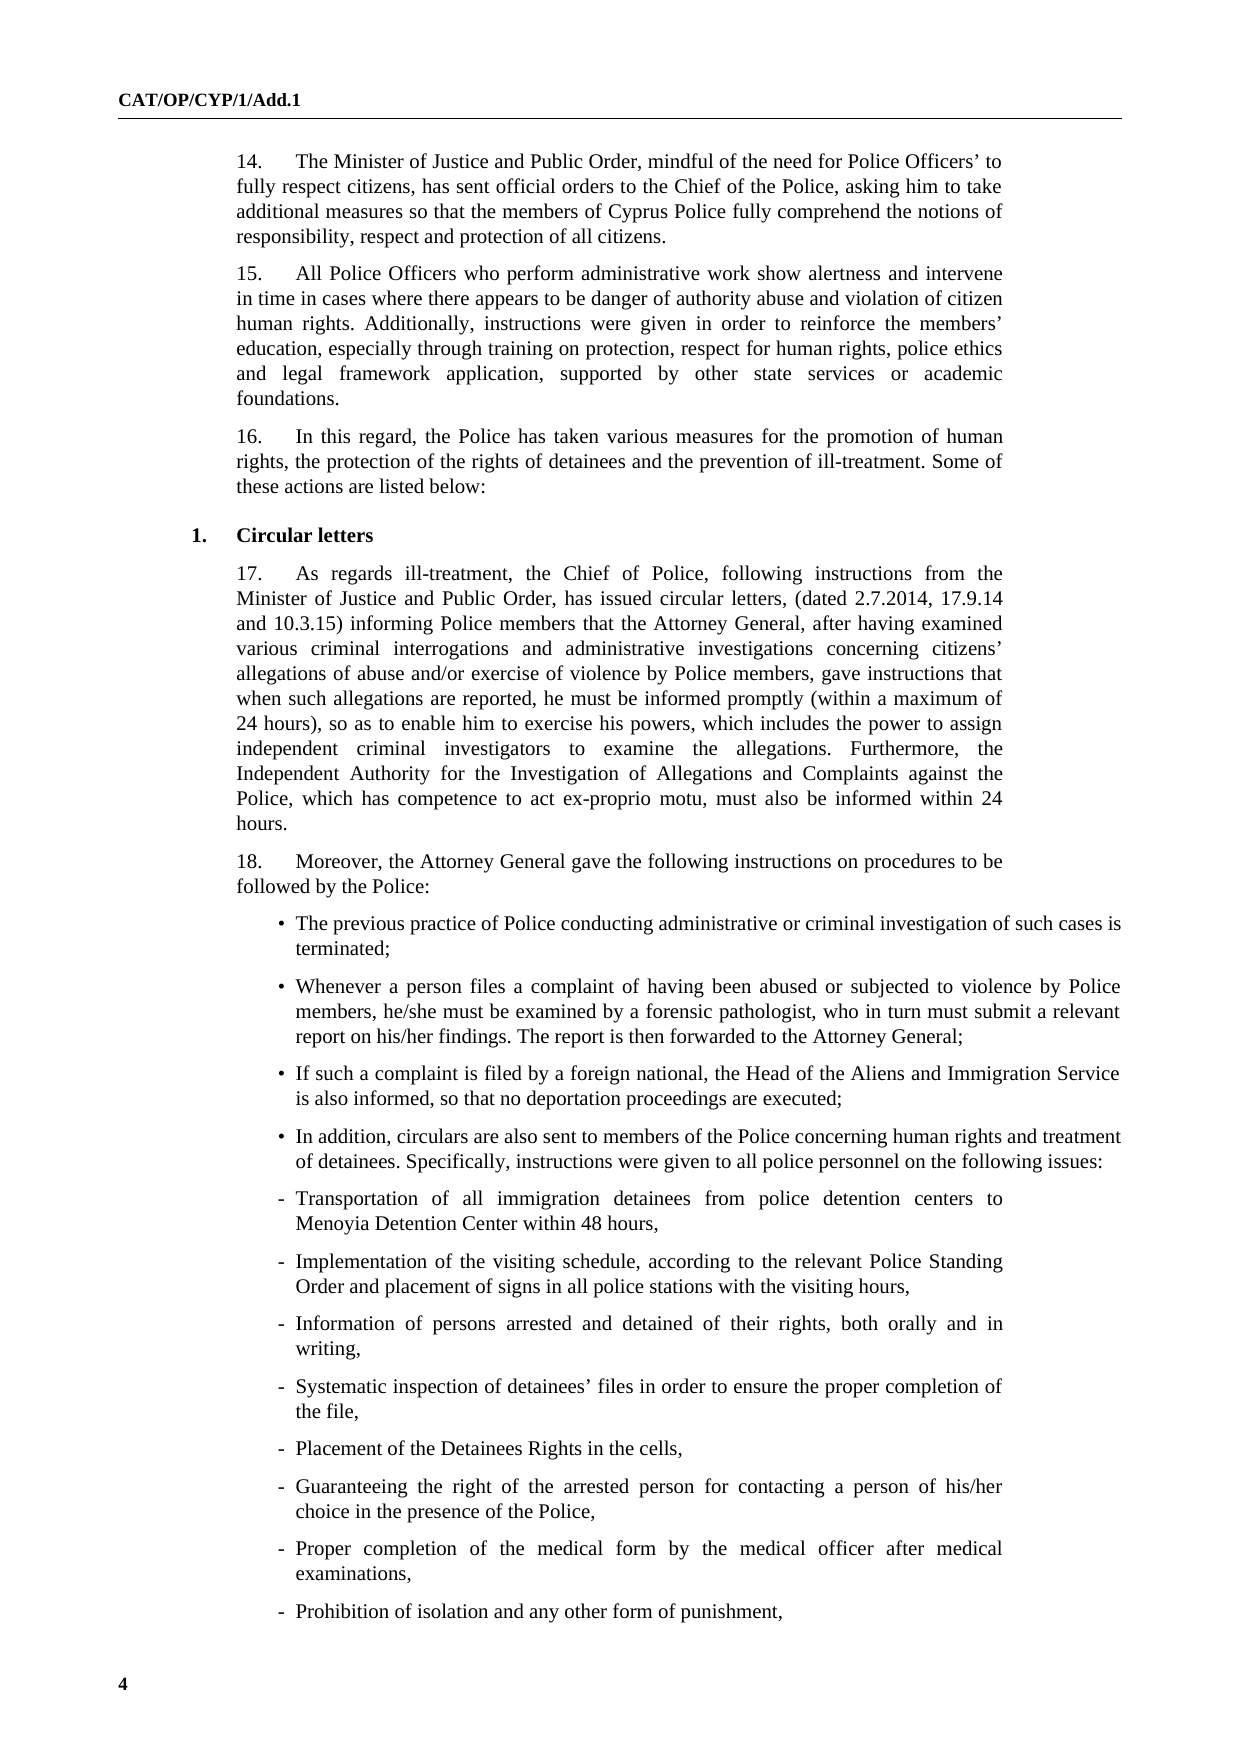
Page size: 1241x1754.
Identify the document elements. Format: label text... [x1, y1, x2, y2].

list Transportation of all immigration detainees from police detention centers to Menoyia Detention Center within 48 hours, [278, 1185, 1004, 1235]
text 17. As regards ill-treatment, the Chief of Police, following instructions from the Minister of Justice and Public Order, has issued circular letters, (dated 2.7.2014, 17.9.14 and 10.3.15) informing Police members that the Attorney General, after having examined various criminal interrogations and administrative investigations concerning citizens’ allegations of abuse and/or exercise of violence by Police members, gave instructions that when such allegations are reported, he must be informed promptly (within a maximum of 24 hours), so as to enable him to exercise his powers, which includes the power to assign independent criminal investigators to examine the allegations. Furthermore, the Independent Authority for the Investigation of Allegations and Complaints against the Police, which has competence to act ex-proprio motu, must also be informed within 24 hours. [236, 560, 1004, 835]
list Systematic inspection of detainees’ files in order to ensure the proper completion of the file, [278, 1373, 1004, 1423]
text In addition, circulars are also sent to members of the Police concerning human rights and treatment of detainees. Specifically, instructions were given to all police personnel on the following issues: [278, 1123, 1122, 1173]
list Prohibition of isolation and any other form of punishment, [278, 1598, 1004, 1623]
text Whenever a person files a complaint of having been abused or subjected to violence by Police members, he/she must be examined by a forensic pathologist, who in turn must submit a relevant report on his/her findings. The report is then forwarded to the Attorney General; [278, 973, 1122, 1048]
text 1. Circular letters [118, 523, 1004, 548]
text The previous practice of Police conducting administrative or criminal investigation of such cases is terminated; [278, 910, 1122, 960]
text 16. In this regard, the Police has taken various measures for the promotion of human rights, the protection of the rights of detainees and the prevention of ill-treatment. Some of these actions are listed below: [236, 423, 1004, 498]
list Proper completion of the medical form by the medical officer after medical examinations, [278, 1535, 1004, 1585]
list Implementation of the visiting schedule, according to the relevant Police Standing Order and placement of signs in all police stations with the visiting hours, [278, 1248, 1004, 1298]
text 14. The Minister of Justice and Public Order, mindful of the need for Police Officers’ to fully respect citizens, has sent official orders to the Chief of the Police, asking him to take additional measures so that the members of Cyprus Police fully comprehend the notions of responsibility, respect and protection of all citizens. [236, 148, 1004, 248]
list Guaranteeing the right of the arrested person for contacting a person of his/her choice in the presence of the Police, [278, 1473, 1004, 1523]
list Information of persons arrested and detained of their rights, both orally and in writing, [278, 1310, 1004, 1360]
text If such a complaint is filed by a foreign national, the Head of the Aliens and Immigration Service is also informed, so that no deportation proceedings are executed; [278, 1060, 1122, 1110]
text 18. Moreover, the Attorney General gave the following instructions on procedures to be followed by the Police: [236, 848, 1004, 898]
text 15. All Police Officers who perform administrative work show alertness and intervene in time in cases where there appears to be danger of authority abuse and violation of citizen human rights. Additionally, instructions were given in order to reinforce the members’ education, especially through training on protection, respect for human rights, police ethics and legal framework application, supported by other state services or academic foundations. [236, 260, 1004, 410]
list Placement of the Detainees Rights in the cells, [278, 1435, 1004, 1460]
